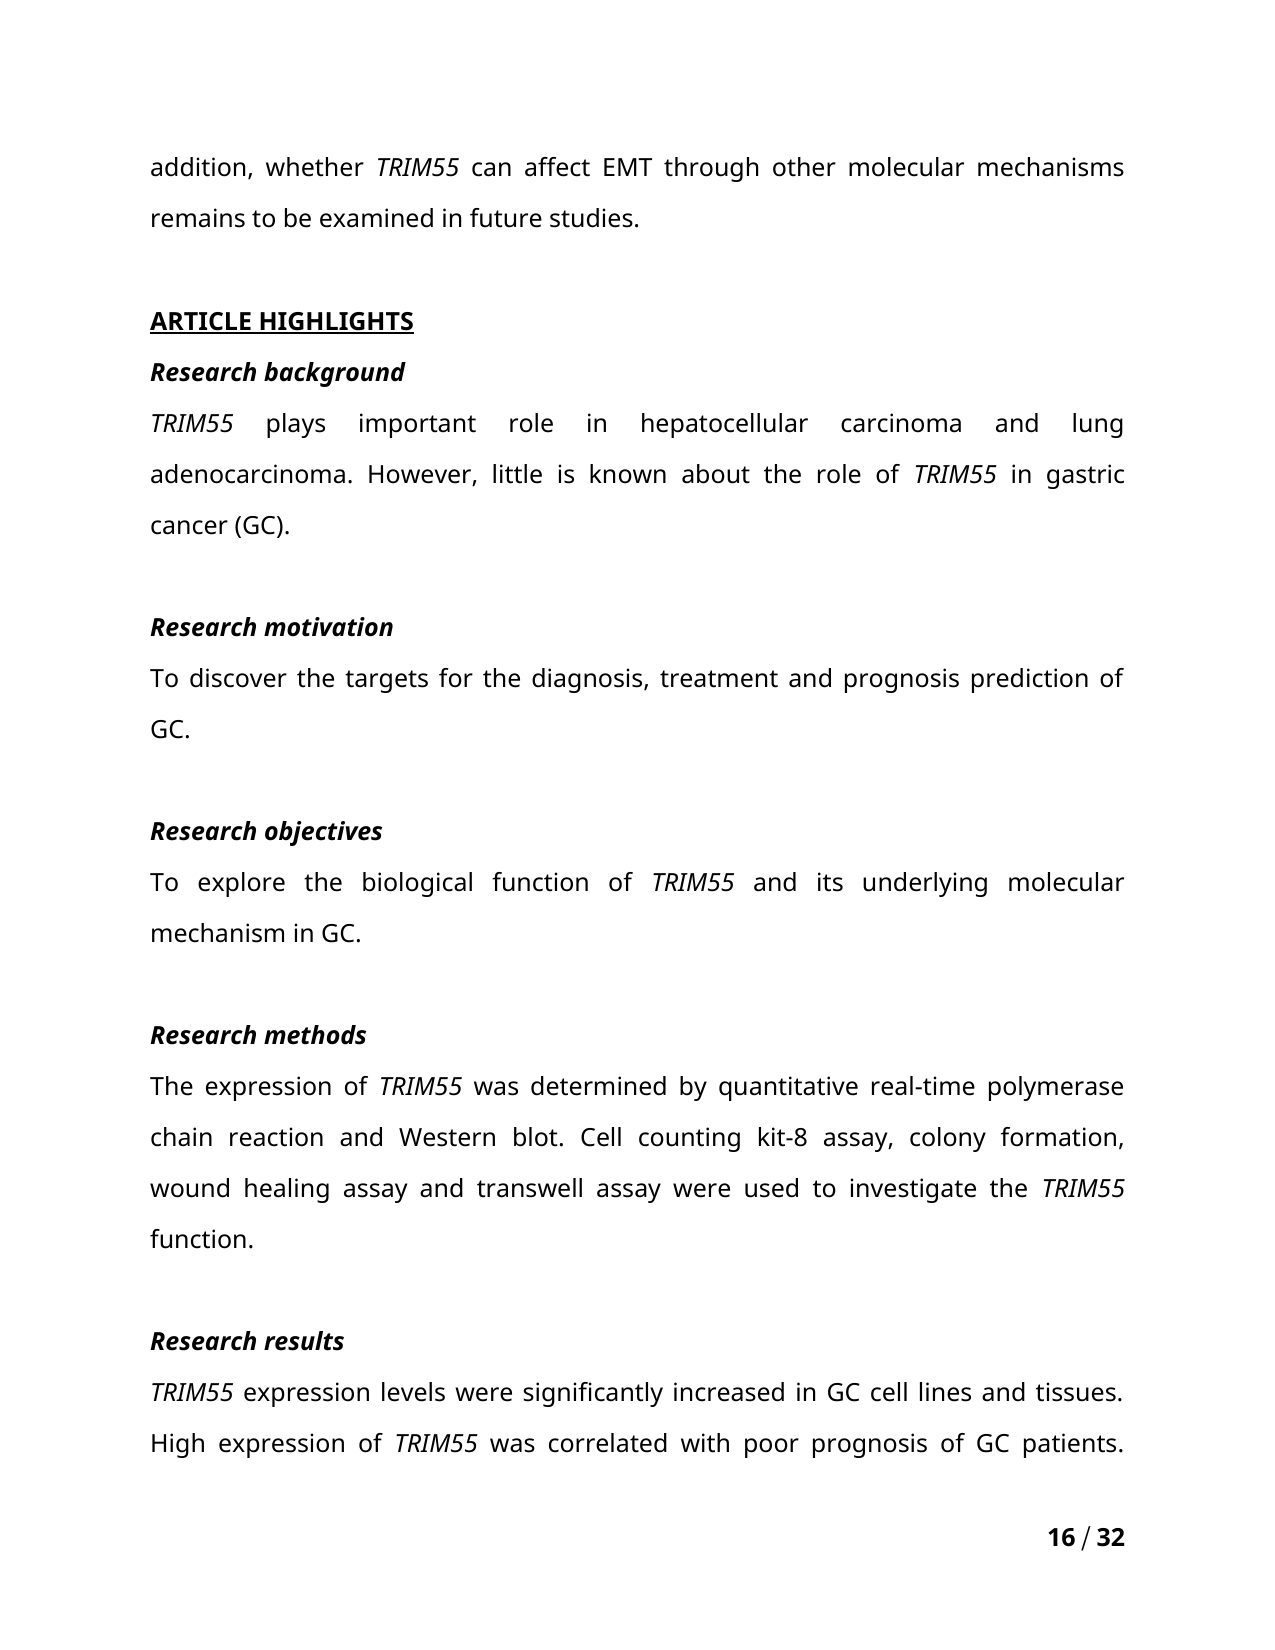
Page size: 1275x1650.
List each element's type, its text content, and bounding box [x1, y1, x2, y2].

text To explore the biological function of TRIM55 and its underlying molecular mechanism in GC. [150, 864, 1125, 950]
text Research background [150, 354, 1125, 388]
text The expression of TRIM55 was determined by quantitative real-time polymerase chain reaction and Western blot. Cell counting kit-8 assay, colony formation, wound healing assay and transwell assay were used to investigate the TRIM55 function. [150, 1069, 1125, 1256]
text Research objectives [150, 813, 1125, 848]
text Research methods [150, 1018, 1125, 1052]
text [150, 1375, 1125, 1460]
text ARTICLE HIGHLIGHTS [150, 303, 1125, 337]
text Research results [150, 1324, 1125, 1358]
text TRIM55 plays important role in hepatocellular carcinoma and lung adenocarcinoma. However, little is known about the role of TRIM55 in gastric cancer (GC). [150, 405, 1125, 541]
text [150, 150, 1125, 235]
text Research motivation [150, 609, 1125, 643]
text To discover the targets for the diagnosis, treatment and prognosis prediction of GC. [150, 660, 1125, 746]
